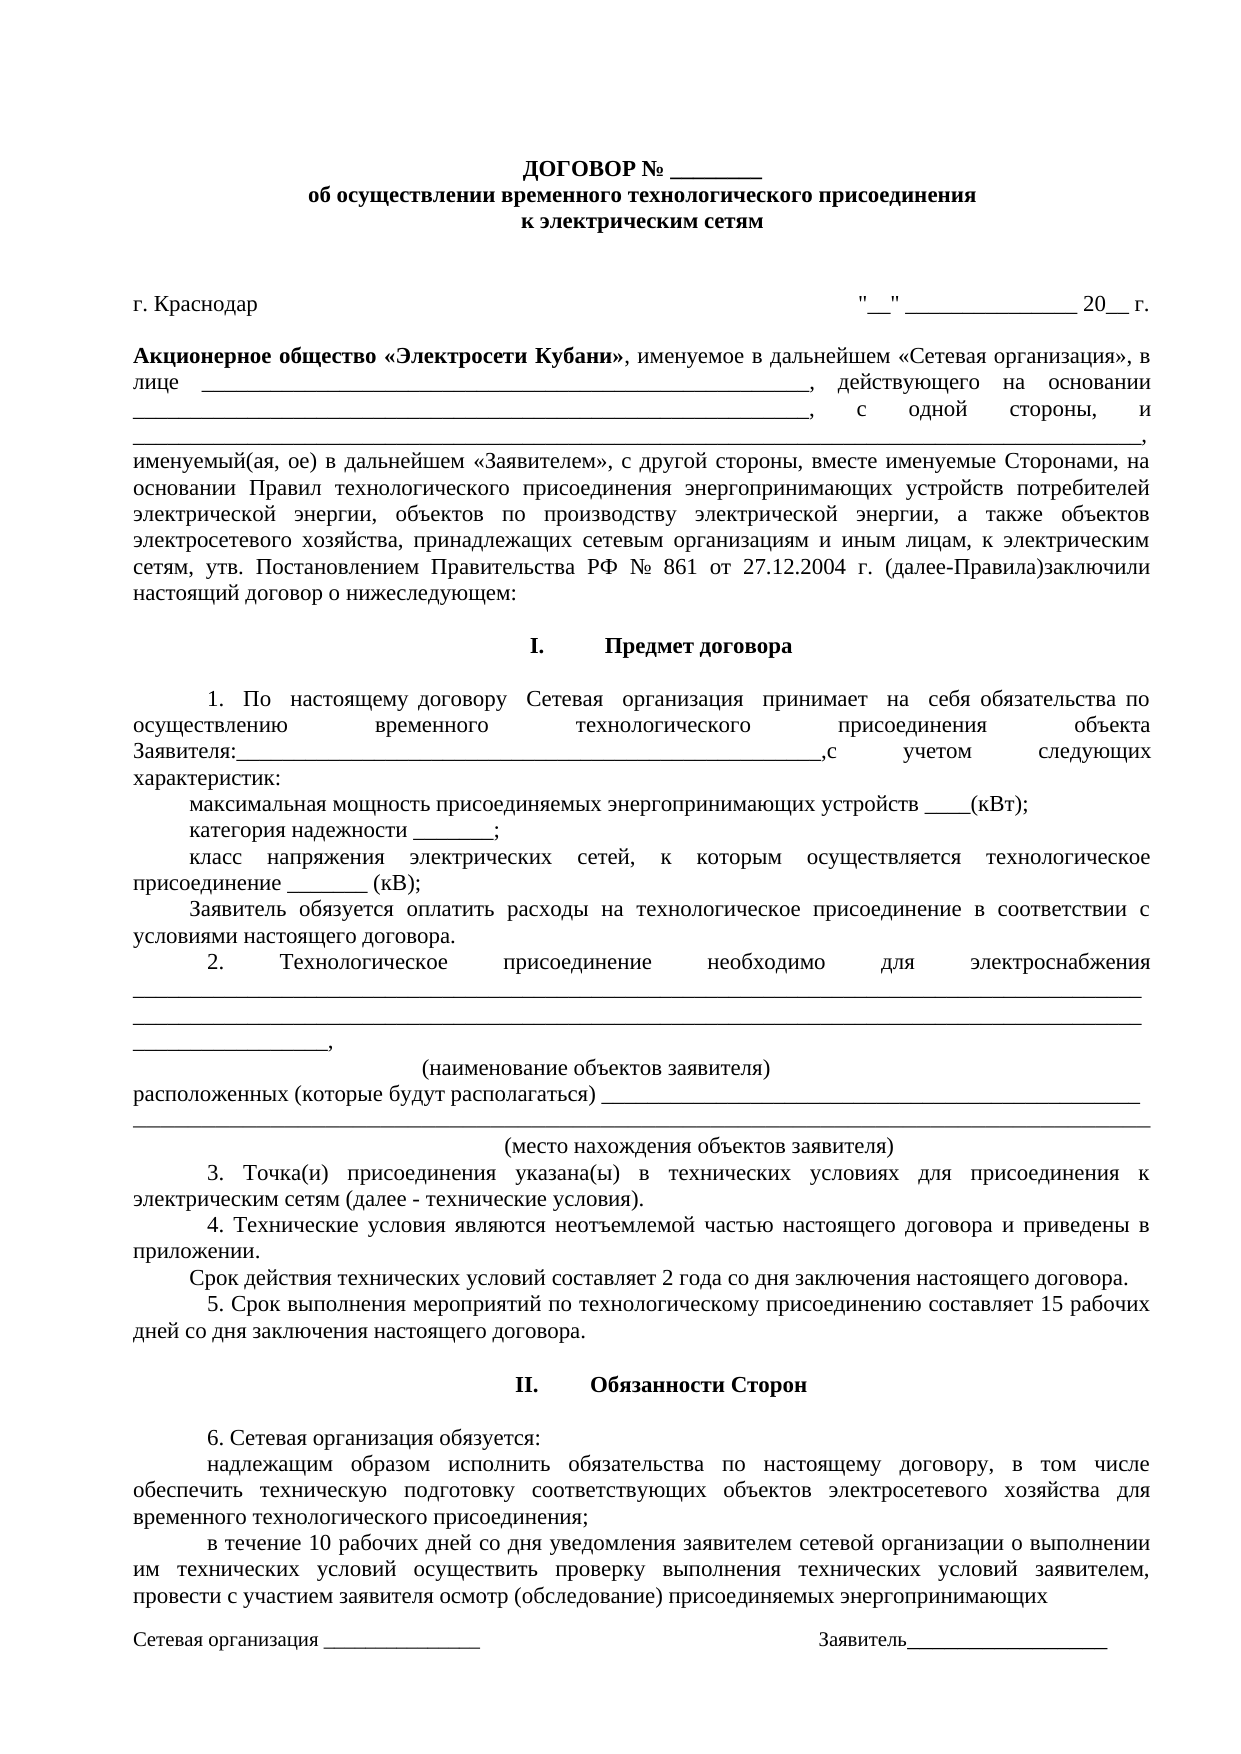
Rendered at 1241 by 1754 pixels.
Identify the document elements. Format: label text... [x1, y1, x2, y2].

text (наименование объектов заявителя) [133, 1053, 1152, 1080]
list Обязанности Сторон [170, 1371, 1152, 1397]
text __________________________________________________________________________ [133, 1106, 1152, 1132]
text Заявитель обязуется оплатить расходы на технологическое присоединение в соответствии с условиями настоящего договора. [133, 895, 1152, 948]
text в течение 10 рабочих дней со дня уведомления заявителем сетевой организации о выполнении им технических условий осуществить проверку выполнения технических условий заявителем, провести с участием заявителя осмотр (обследование) присоединяемых энергопринимающих [133, 1529, 1152, 1608]
text 3. Точка(и) присоединения указана(ы) в технических условиях для присоединения к электрическим сетям (далее - технические условия). [133, 1158, 1152, 1211]
text расположенных (которые будут располагаться) _______________________________________________ [133, 1080, 1152, 1106]
text класс напряжения электрических сетей, к которым осуществляется технологическое присоединение _______ (кВ); [133, 843, 1152, 895]
text категория надежности _______; [133, 816, 1152, 843]
text 6. Сетевая организация обязуется: [133, 1424, 1152, 1450]
text г. Краснодар "__" _______________ 20__ г. [133, 290, 1152, 316]
text ДОГОВОР № ________ [133, 154, 1152, 181]
text 2. Технологическое присоединение необходимо для электроснабжения _________________________________________________________________________________________________________________________________________________________________________________________________, [133, 948, 1152, 1053]
text к электрическим сетям [133, 207, 1152, 234]
text именуемый(ая, ое) в дальнейшем «Заявителем», с другой стороны, вместе именуемые Сторонами, на основании Правил технологического присоединения энергопринимающих устройств потребителей электрической энергии, объектов по производству электрической энергии, а также объектов электросетевого хозяйства, принадлежащих сетевым организациям и иным лицам, к электрическим сетям, утв. Постановлением Правительства РФ № 861 от 27.12.2004 г. (далее-Правила)заключили настоящий договор о нижеследующем: [133, 447, 1152, 606]
text Акционерное общество «Электросети Кубани», именуемое в дальнейшем «Сетевая организация», в лице _____________________________________________________, действующего на основании ___________________________________________________________, с одной стороны, и ________________________________________________________________________________________, [133, 342, 1152, 447]
text 1. По настоящему договору Сетевая организация принимает на себя обязательства по осуществлению временного технологического присоединения объекта Заявителя:___________________________________________________,с учетом следующих характеристик: [133, 684, 1152, 790]
text максимальная мощность присоединяемых энергопринимающих устройств ____(кВт); [133, 790, 1152, 816]
list Предмет договора [170, 632, 1152, 658]
text Срок действия технических условий составляет 2 года со дня заключения настоящего договора. [133, 1264, 1152, 1290]
text 4. Технические условия являются неотъемлемой частью настоящего договора и приведены в приложении. [133, 1211, 1152, 1264]
text 5. Срок выполнения мероприятий по технологическому присоединению составляет 15 рабочих дней со дня заключения настоящего договора. [133, 1290, 1152, 1343]
text (место нахождения объектов заявителя) [133, 1132, 1152, 1158]
text об осуществлении временного технологического присоединения [133, 181, 1152, 207]
text надлежащим образом исполнить обязательства по настоящему договору, в том числе обеспечить техническую подготовку соответствующих объектов электросетевого хозяйства для временного технологического присоединения; [133, 1450, 1152, 1529]
